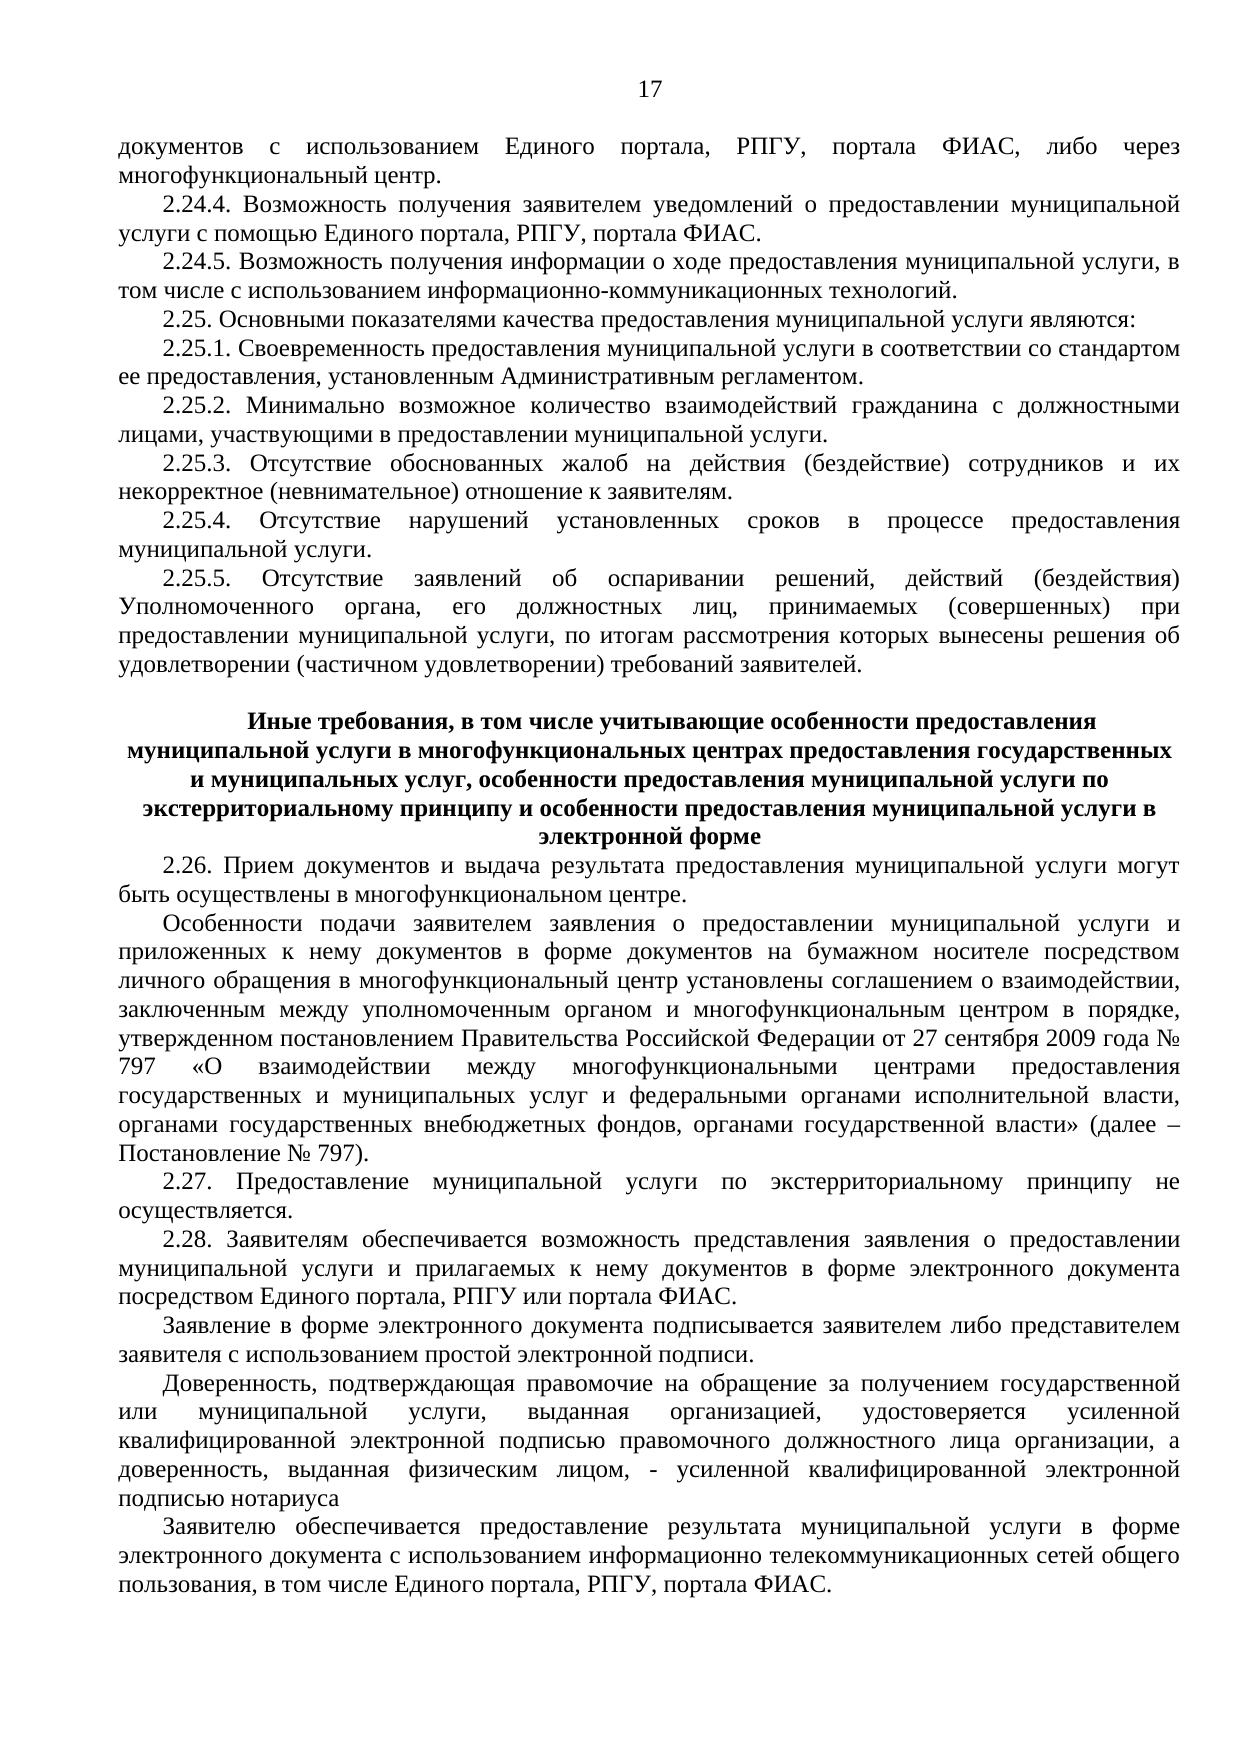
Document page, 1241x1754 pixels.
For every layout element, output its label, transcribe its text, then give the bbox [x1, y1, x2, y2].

text 2.28. Заявителям обеспечивается возможность представления заявления о предоставлении муниципальной услуги и прилагаемых к нему документов в форме электронного документа посредством Единого портала, РПГУ или портала ФИАС. [118, 1224, 1181, 1310]
text Заявление в форме электронного документа подписывается заявителем либо представителем заявителя с использованием простой электронной подписи. [118, 1310, 1181, 1368]
text 2.27. Предоставление муниципальной услуги по экстерриториальному принципу не осуществляется. [118, 1166, 1181, 1224]
text 2.25.3. Отсутствие обоснованных жалоб на действия (бездействие) сотрудников и их некорректное (невнимательное) отношение к заявителям. [118, 448, 1181, 505]
text Иные требования, в том числе учитывающие особенности предоставления муниципальной услуги в многофункциональных центрах предоставления государственных и муниципальных услуг, особенности предоставления муниципальной услуги по экстерриториальному принципу и особенности предоставления муниципальной услуги в электронной форме [118, 706, 1181, 850]
text 2.24.4. Возможность получения заявителем уведомлений о предоставлении муниципальной услуги с помощью Единого портала, РПГУ, портала ФИАС. [118, 189, 1181, 246]
text 2.24.5. Возможность получения информации о ходе предоставления муниципальной услуги, в том числе с использованием информационно-коммуникационных технологий. [118, 246, 1181, 304]
text Заявителю обеспечивается предоставление результата муниципальной услуги в форме электронного документа с использованием информационно телекоммуникационных сетей общего пользования, в том числе Единого портала, РПГУ, портала ФИАС. [118, 1511, 1181, 1598]
text 2.25.2. Минимально возможное количество взаимодействий гражданина с должностными лицами, участвующими в предоставлении муниципальной услуги. [118, 390, 1181, 448]
text Доверенность, подтверждающая правомочие на обращение за получением государственной или муниципальной услуги, выданная организацией, удостоверяется усиленной квалифицированной электронной подписью правомочного должностного лица организации, а доверенность, выданная физическим лицом, - усиленной квалифицированной электронной подписью нотариуса [118, 1368, 1181, 1511]
text 2.25.5. Отсутствие заявлений об оспаривании решений, действий (бездействия) Уполномоченного органа, его должностных лиц, принимаемых (совершенных) при предоставлении муниципальной услуги, по итогам рассмотрения которых вынесены решения об удовлетворении (частичном удовлетворении) требований заявителей. [118, 563, 1181, 678]
text 2.25.4. Отсутствие нарушений установленных сроков в процессе предоставления муниципальной услуги. [118, 505, 1181, 563]
text 2.26. Прием документов и выдача результата предоставления муниципальной услуги могут быть осуществлены в многофункциональном центре. [118, 850, 1181, 908]
text 2.25.1. Своевременность предоставления муниципальной услуги в соответствии со стандартом ее предоставления, установленным Административным регламентом. [118, 333, 1181, 390]
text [118, 131, 1181, 189]
text 2.25. Основными показателями качества предоставления муниципальной услуги являются: [118, 304, 1181, 333]
text Особенности подачи заявителем заявления о предоставлении муниципальной услуги и приложенных к нему документов в форме документов на бумажном носителе посредством личного обращения в многофункциональный центр установлены соглашением о взаимодействии, заключенным между уполномоченным органом и многофункциональным центром в порядке, утвержденном постановлением Правительства Российской Федерации от 27 сентября 2009 года № 797 «О взаимодействии между многофункциональными центрами предоставления государственных и муниципальных услуг и федеральными органами исполнительной власти, органами государственных внебюджетных фондов, органами государственной власти» (далее – Постановление № 797). [118, 908, 1181, 1166]
